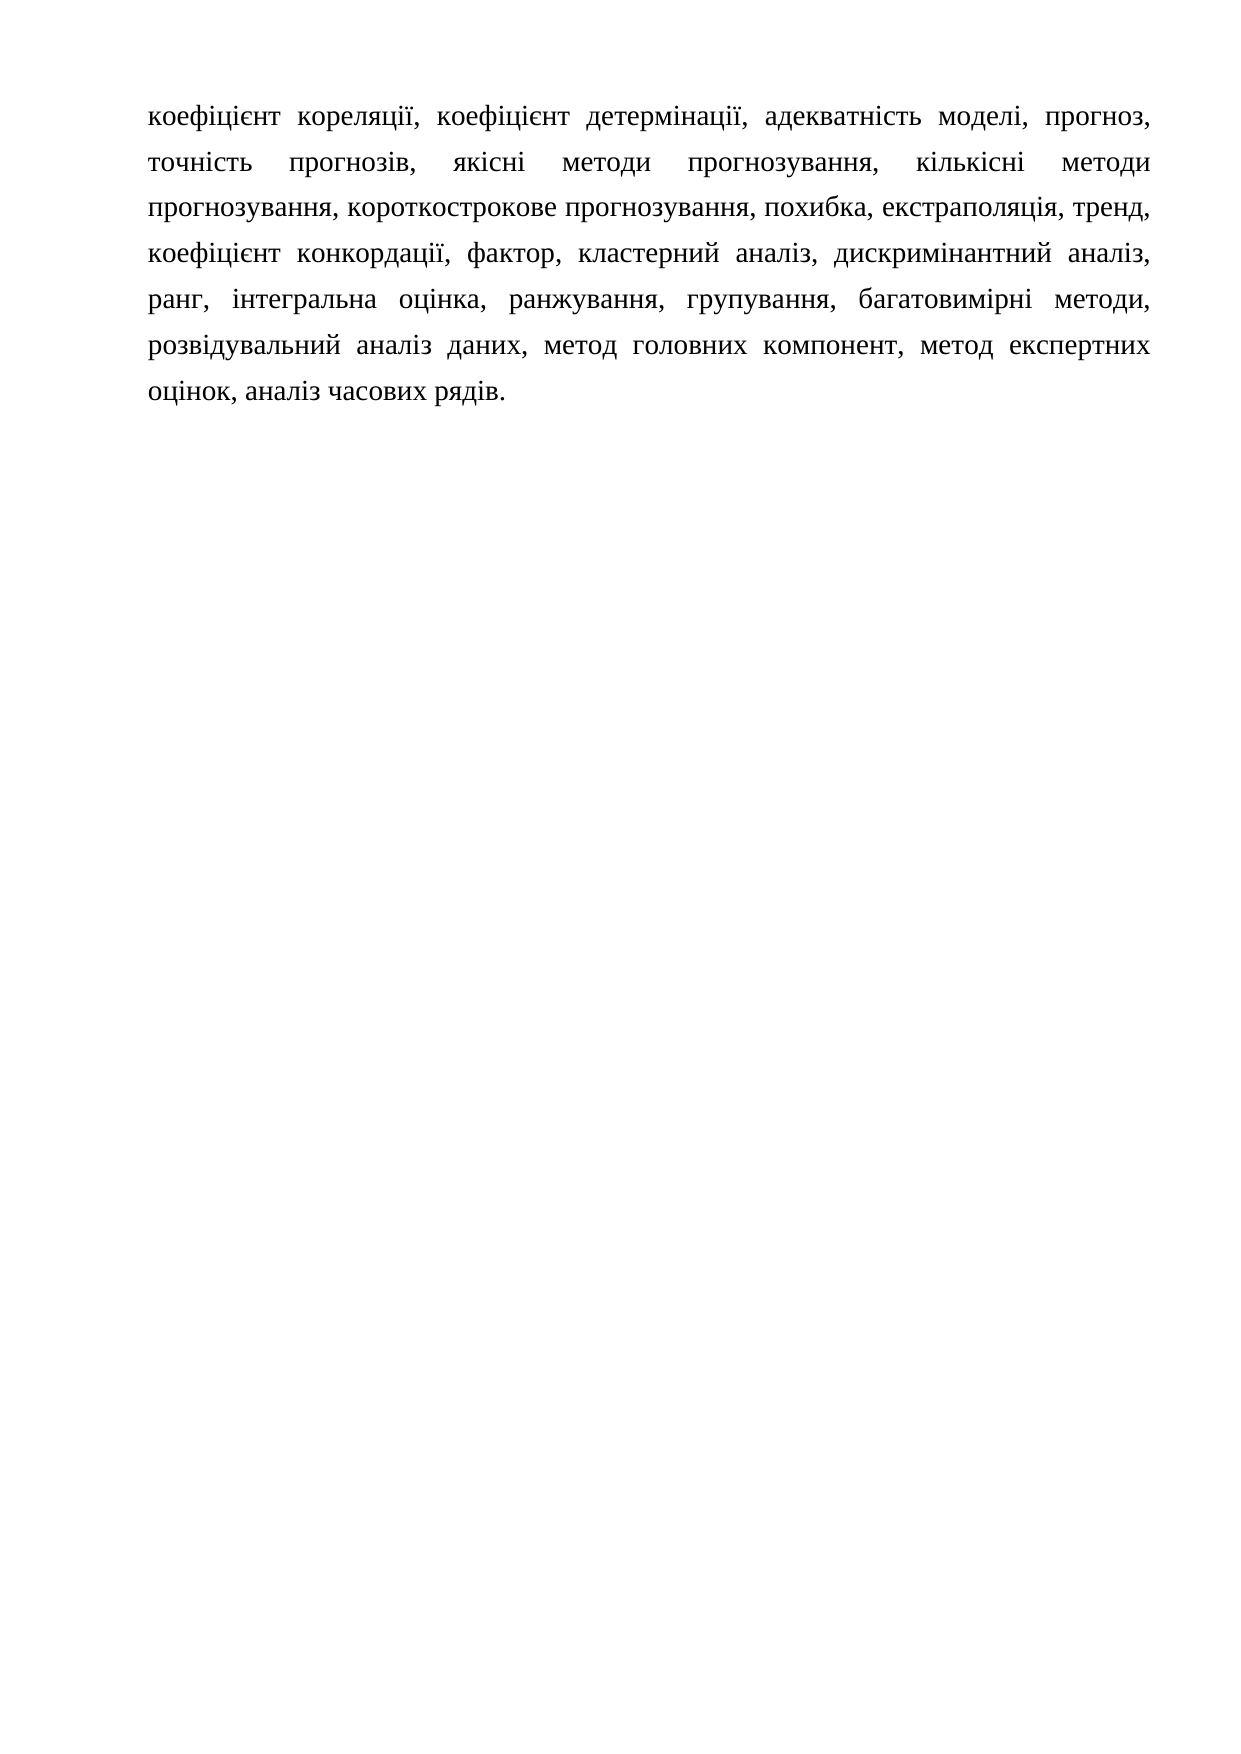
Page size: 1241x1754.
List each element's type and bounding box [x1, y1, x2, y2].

text [148, 88, 1152, 409]
